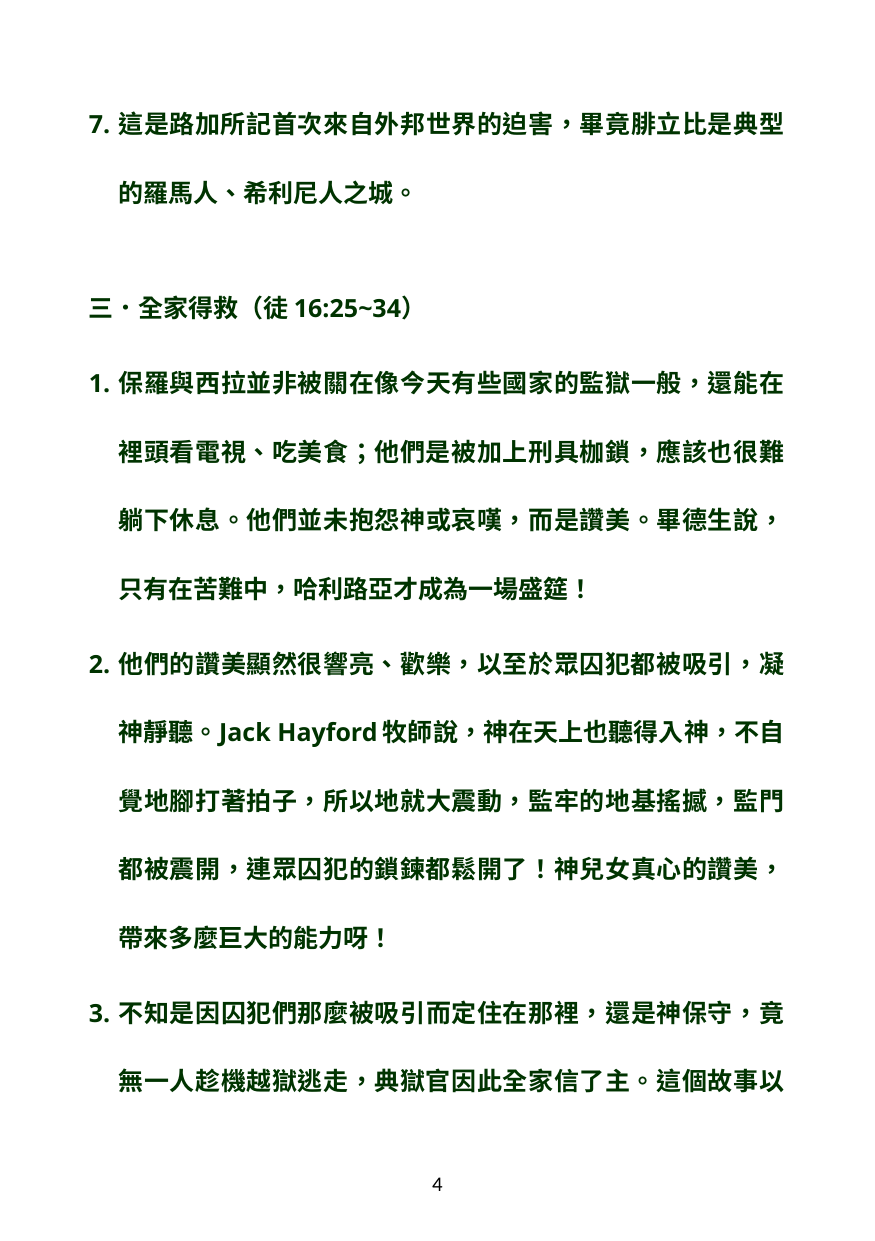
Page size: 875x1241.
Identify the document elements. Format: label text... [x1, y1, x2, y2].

list 保羅與西拉並非被關在像今天有些國家的監獄一般，還能在裡頭看電視、吃美食；他們是被加上刑具枷鎖，應該也很難躺下休息。他們並未抱怨神或哀嘆，而是讚美。畢德生說，只有在苦難中，哈利路亞才成為一場盛筵！ [89, 347, 785, 622]
list 他們的讚美顯然很響亮、歡樂，以至於眾囚犯都被吸引，凝神靜聽。Jack Hayford牧師說，神在天上也聽得入神，不自覺地腳打著拍子，所以地就大震動，監牢的地基搖撼，監門都被震開，連眾囚犯的鎖鍊都鬆開了！神兒女真心的讚美，帶來多麼巨大的能力呀！ [89, 628, 785, 971]
text 三．全家得救（徒16:25~34） [89, 273, 785, 341]
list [89, 977, 785, 1114]
list 這是路加所記首次來自外邦世界的迫害，畢竟腓立比是典型的羅馬人、希利尼人之城。 [89, 89, 785, 226]
